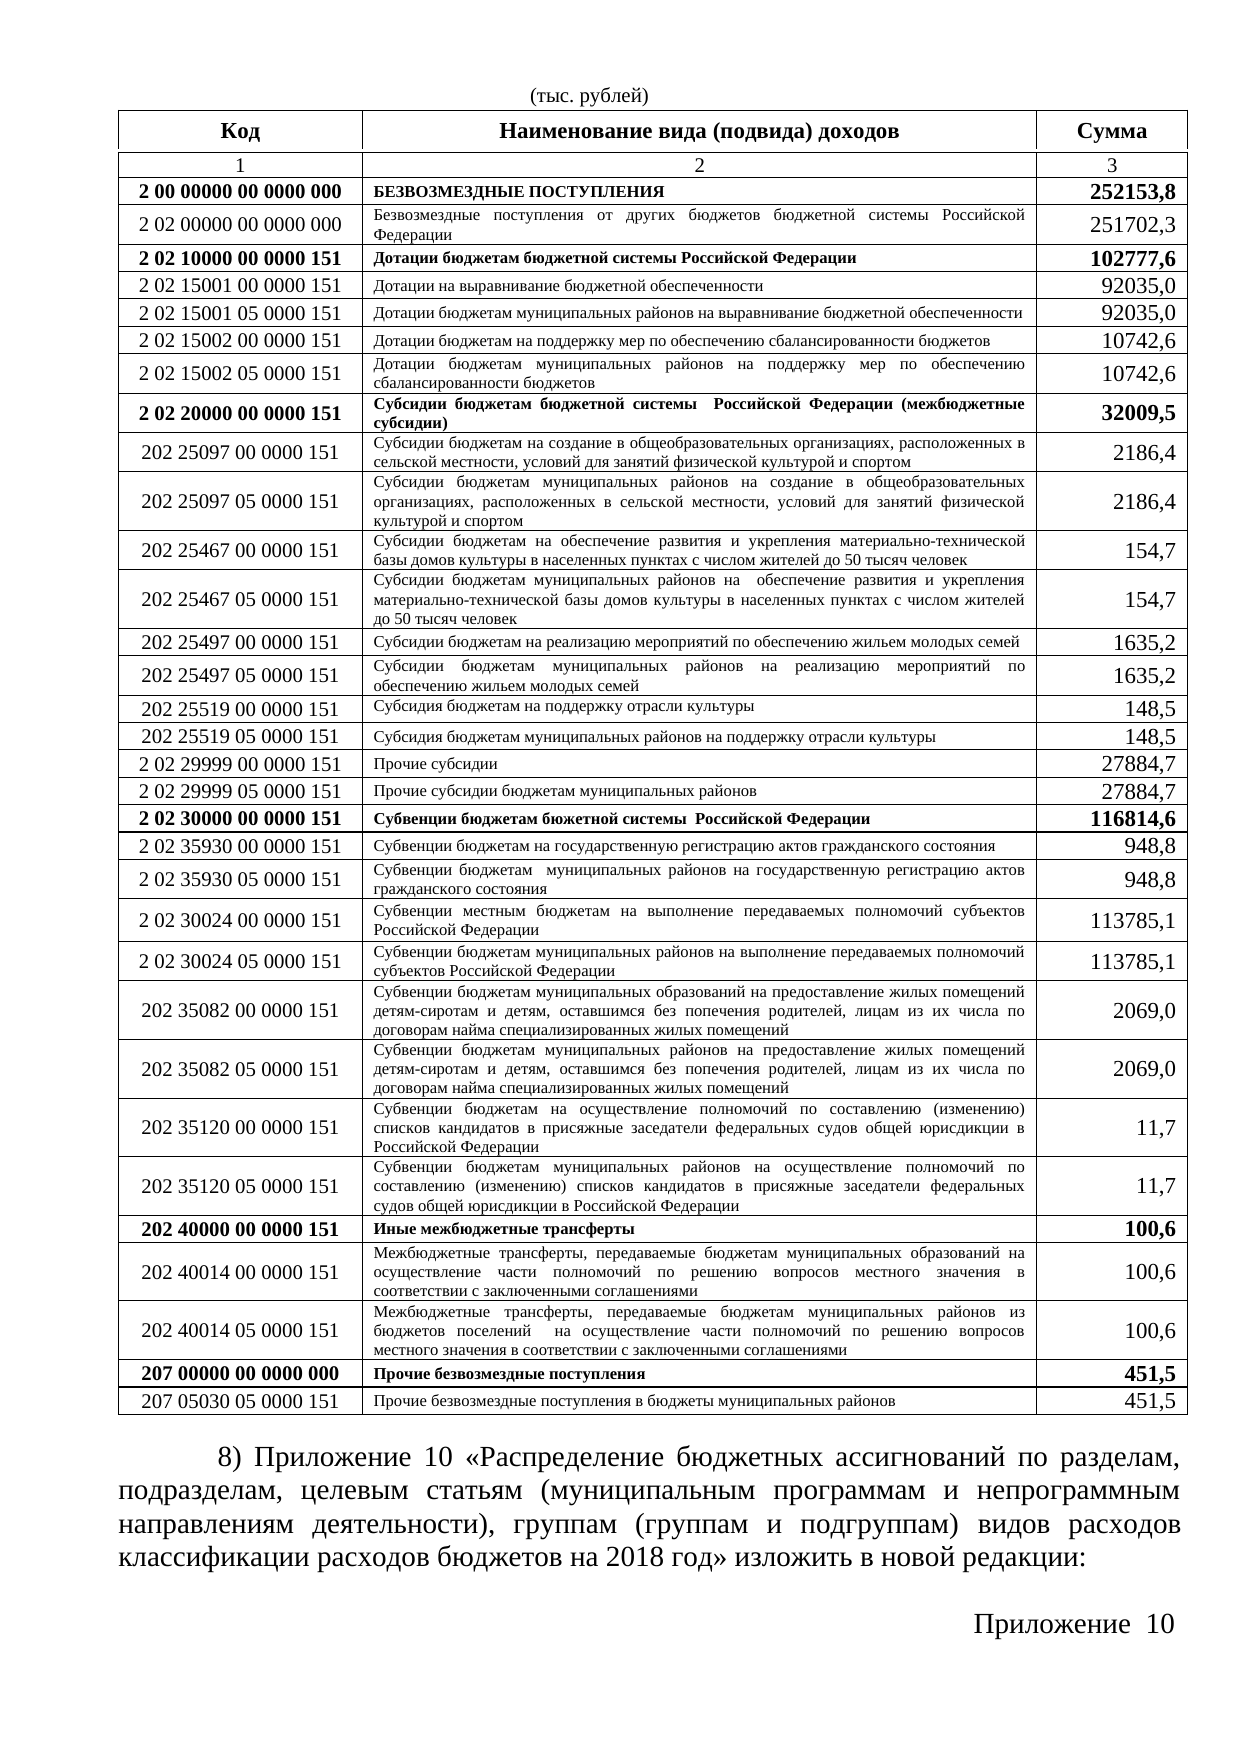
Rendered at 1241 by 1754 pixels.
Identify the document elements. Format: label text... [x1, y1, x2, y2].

table_cell 202 40000 00 0000 151 [119, 1216, 362, 1242]
table_cell Дотации бюджетам муниципальных районов на выравнивание бюджетной обеспеченности [363, 299, 1036, 326]
table_cell Прочие безвозмездные поступления [363, 1360, 1036, 1386]
table_cell 92035,0 [1037, 299, 1187, 326]
table_cell 2 02 29999 05 0000 151 [119, 778, 362, 804]
table_cell 202 25097 05 0000 151 [119, 472, 362, 530]
table_header Сумма [1037, 111, 1187, 149]
table_cell Дотации на выравнивание бюджетной обеспеченности [363, 272, 1036, 298]
table_cell 948,8 [1037, 833, 1187, 859]
table_cell 202 35120 05 0000 151 [119, 1157, 362, 1214]
table_cell Субсидия бюджетам на поддержку отрасли культуры [363, 696, 1036, 722]
table_cell 113785,1 [1037, 942, 1187, 980]
table_cell 202 25497 05 0000 151 [119, 656, 362, 694]
table_cell 1635,2 [1037, 629, 1187, 655]
table_cell 11,7 [1037, 1157, 1187, 1214]
table_header Код [119, 111, 362, 149]
table_cell 27884,7 [1037, 750, 1187, 777]
table_cell 100,6 [1037, 1216, 1187, 1242]
table_cell 2 02 00000 00 0000 000 [119, 205, 362, 243]
table_cell 251702,3 [1037, 205, 1187, 243]
table_cell 202 25097 00 0000 151 [119, 433, 362, 471]
table_cell 102777,6 [1037, 245, 1187, 271]
table_cell 2 02 15001 00 0000 151 [119, 272, 362, 298]
table_cell 202 25519 00 0000 151 [119, 696, 362, 722]
table_cell 2 02 10000 00 0000 151 [119, 245, 362, 271]
text Приложение 10 [118, 1607, 1181, 1640]
table_cell Субвенции бюджетам муниципальных районов на предоставление жилых помещений детям-сиротам и детям, оставшимся без попечения родителей, лицам из их числа по договорам найма специализированных жилых помещений [363, 1040, 1036, 1097]
table_cell Субсидии бюджетам на обеспечение развития и укрепления материально-технической базы домов культуры в населенных пунктах с числом жителей до 50 тысяч человек [363, 531, 1036, 569]
table_header 1 [119, 153, 362, 177]
table_header Наименование вида (подвида) доходов [363, 111, 1036, 149]
table_cell Межбюджетные трансферты, передаваемые бюджетам муниципальных образований на осуществление части полномочий по решению вопросов местного значения в соответствии с заключенными соглашениями [363, 1243, 1036, 1300]
table_cell 202 40014 05 0000 151 [119, 1301, 362, 1359]
table_cell 2 02 15002 00 0000 151 [119, 327, 362, 353]
table_cell Субсидии бюджетам муниципальных районов на обеспечение развития и укрепления материально-технической базы домов культуры в населенных пунктах с числом жителей до 50 тысяч человек [363, 570, 1036, 628]
table_cell Субсидии бюджетам на создание в общеобразовательных организациях, расположенных в сельской местности, условий для занятий физической культурой и спортом [363, 433, 1036, 471]
table_cell 100,6 [1037, 1243, 1187, 1300]
table_cell 252153,8 [1037, 178, 1187, 204]
table_cell Субвенции бюджетам муниципальных районов на государственную регистрацию актов гражданского состояния [363, 860, 1036, 898]
table_cell 1635,2 [1037, 656, 1187, 694]
table_cell 27884,7 [1037, 778, 1187, 804]
table_cell Субвенции бюджетам на осуществление полномочий по составлению (изменению) списков кандидатов в присяжные заседатели федеральных судов общей юрисдикции в Российской Федерации [363, 1099, 1036, 1156]
table_cell 154,7 [1037, 570, 1187, 628]
table_cell 92035,0 [1037, 272, 1187, 298]
table_cell Субсидии бюджетам бюджетной системы Российской Федерации (межбюджетные субсидии) [363, 394, 1036, 432]
table_header 2 [363, 153, 1036, 177]
table_cell Прочие субсидии бюджетам муниципальных районов [363, 778, 1036, 804]
table_cell 451,5 [1037, 1360, 1187, 1386]
table_cell 202 35082 05 0000 151 [119, 1040, 362, 1097]
table_cell Субвенции бюджетам на государственную регистрацию актов гражданского состояния [363, 833, 1036, 859]
table_cell 2 00 00000 00 0000 000 [119, 178, 362, 204]
table_cell Прочие субсидии [363, 750, 1036, 777]
table_cell 2 02 30024 00 0000 151 [119, 899, 362, 941]
table_cell 116814,6 [1037, 805, 1187, 831]
table_cell 2 02 29999 00 0000 151 [119, 750, 362, 777]
table_cell 10742,6 [1037, 354, 1187, 392]
table_cell 207 05030 05 0000 151 [119, 1388, 362, 1414]
table_cell 202 25467 00 0000 151 [119, 531, 362, 569]
table_cell 2 02 15002 05 0000 151 [119, 354, 362, 392]
table_cell 10742,6 [1037, 327, 1187, 353]
table_cell 2069,0 [1037, 981, 1187, 1039]
table_cell 154,7 [1037, 531, 1187, 569]
table_cell 2 02 15001 05 0000 151 [119, 299, 362, 326]
text 8) Приложение 10 «Распределение бюджетных ассигнований по разделам, подразделам, целевым статьям (муниципальным программам и непрограммным направлениям деятельности), группам (группам и подгруппам) видов расходов классификации расходов бюджетов на 2018 год» изложить в новой редакции: [118, 1439, 1181, 1573]
table_cell Дотации бюджетам бюджетной системы Российской Федерации [363, 245, 1036, 271]
table_cell 2186,4 [1037, 472, 1187, 530]
table_cell Субсидии бюджетам на реализацию мероприятий по обеспечению жильем молодых семей [363, 629, 1036, 655]
table_cell 2 02 30024 05 0000 151 [119, 942, 362, 980]
table_cell Субсидии бюджетам муниципальных районов на создание в общеобразовательных организациях, расположенных в сельской местности, условий для занятий физической культурой и спортом [363, 472, 1036, 530]
table_cell БЕЗВОЗМЕЗДНЫЕ ПОСТУПЛЕНИЯ [363, 178, 1036, 204]
table_cell 2069,0 [1037, 1040, 1187, 1097]
table_cell Субвенции бюджетам бюжетной системы Российской Федерации [363, 805, 1036, 831]
table_cell 202 25467 05 0000 151 [119, 570, 362, 628]
table_cell 32009,5 [1037, 394, 1187, 432]
table_cell Прочие безвозмездные поступления в бюджеты муниципальных районов [363, 1388, 1036, 1414]
table_cell 202 35082 00 0000 151 [119, 981, 362, 1039]
table_cell Дотации бюджетам на поддержку мер по обеспечению сбалансированности бюджетов [363, 327, 1036, 353]
table_cell Иные межбюджетные трансферты [363, 1216, 1036, 1242]
table_cell 11,7 [1037, 1099, 1187, 1156]
table_cell 148,5 [1037, 723, 1187, 749]
table_cell 2186,4 [1037, 433, 1187, 471]
table_cell Субвенции бюджетам муниципальных районов на выполнение передаваемых полномочий субъектов Российской Федерации [363, 942, 1036, 980]
table_cell Безвозмездные поступления от других бюджетов бюджетной системы Российской Федерации [363, 205, 1036, 243]
table_cell 948,8 [1037, 860, 1187, 898]
table_cell Субвенции бюджетам муниципальных районов на осуществление полномочий по составлению (изменению) списков кандидатов в присяжные заседатели федеральных судов общей юрисдикции в Российской Федерации [363, 1157, 1036, 1214]
table_cell 2 02 35930 00 0000 151 [119, 833, 362, 859]
table_cell 202 35120 00 0000 151 [119, 1099, 362, 1156]
table_cell 207 00000 00 0000 000 [119, 1360, 362, 1386]
table_cell 202 40014 00 0000 151 [119, 1243, 362, 1300]
table_cell 2 02 35930 05 0000 151 [119, 860, 362, 898]
table_cell Субвенции бюджетам муниципальных образований на предоставление жилых помещений детям-сиротам и детям, оставшимся без попечения родителей, лицам из их числа по договорам найма специализированных жилых помещений [363, 981, 1036, 1039]
table_cell 148,5 [1037, 696, 1187, 722]
table_cell 113785,1 [1037, 899, 1187, 941]
table_cell 202 25497 00 0000 151 [119, 629, 362, 655]
table_cell 2 02 30000 00 0000 151 [119, 805, 362, 831]
table_cell Субсидия бюджетам муниципальных районов на поддержку отрасли культуры [363, 723, 1036, 749]
table_cell Межбюджетные трансферты, передаваемые бюджетам муниципальных районов из бюджетов поселений на осуществление части полномочий по решению вопросов местного значения в соответствии с заключенными соглашениями [363, 1301, 1036, 1359]
table_cell 202 25519 05 0000 151 [119, 723, 362, 749]
table_cell 100,6 [1037, 1301, 1187, 1359]
table_cell Субвенции местным бюджетам на выполнение передаваемых полномочий субъектов Российской Федерации [363, 899, 1036, 941]
text (тыс. рублей) [118, 83, 1181, 107]
table_cell Субсидии бюджетам муниципальных районов на реализацию мероприятий по обеспечению жильем молодых семей [363, 656, 1036, 694]
table_header 3 [1037, 153, 1187, 177]
table_cell 451,5 [1037, 1388, 1187, 1414]
table_cell 2 02 20000 00 0000 151 [119, 394, 362, 432]
table_cell Дотации бюджетам муниципальных районов на поддержку мер по обеспечению сбалансированности бюджетов [363, 354, 1036, 392]
